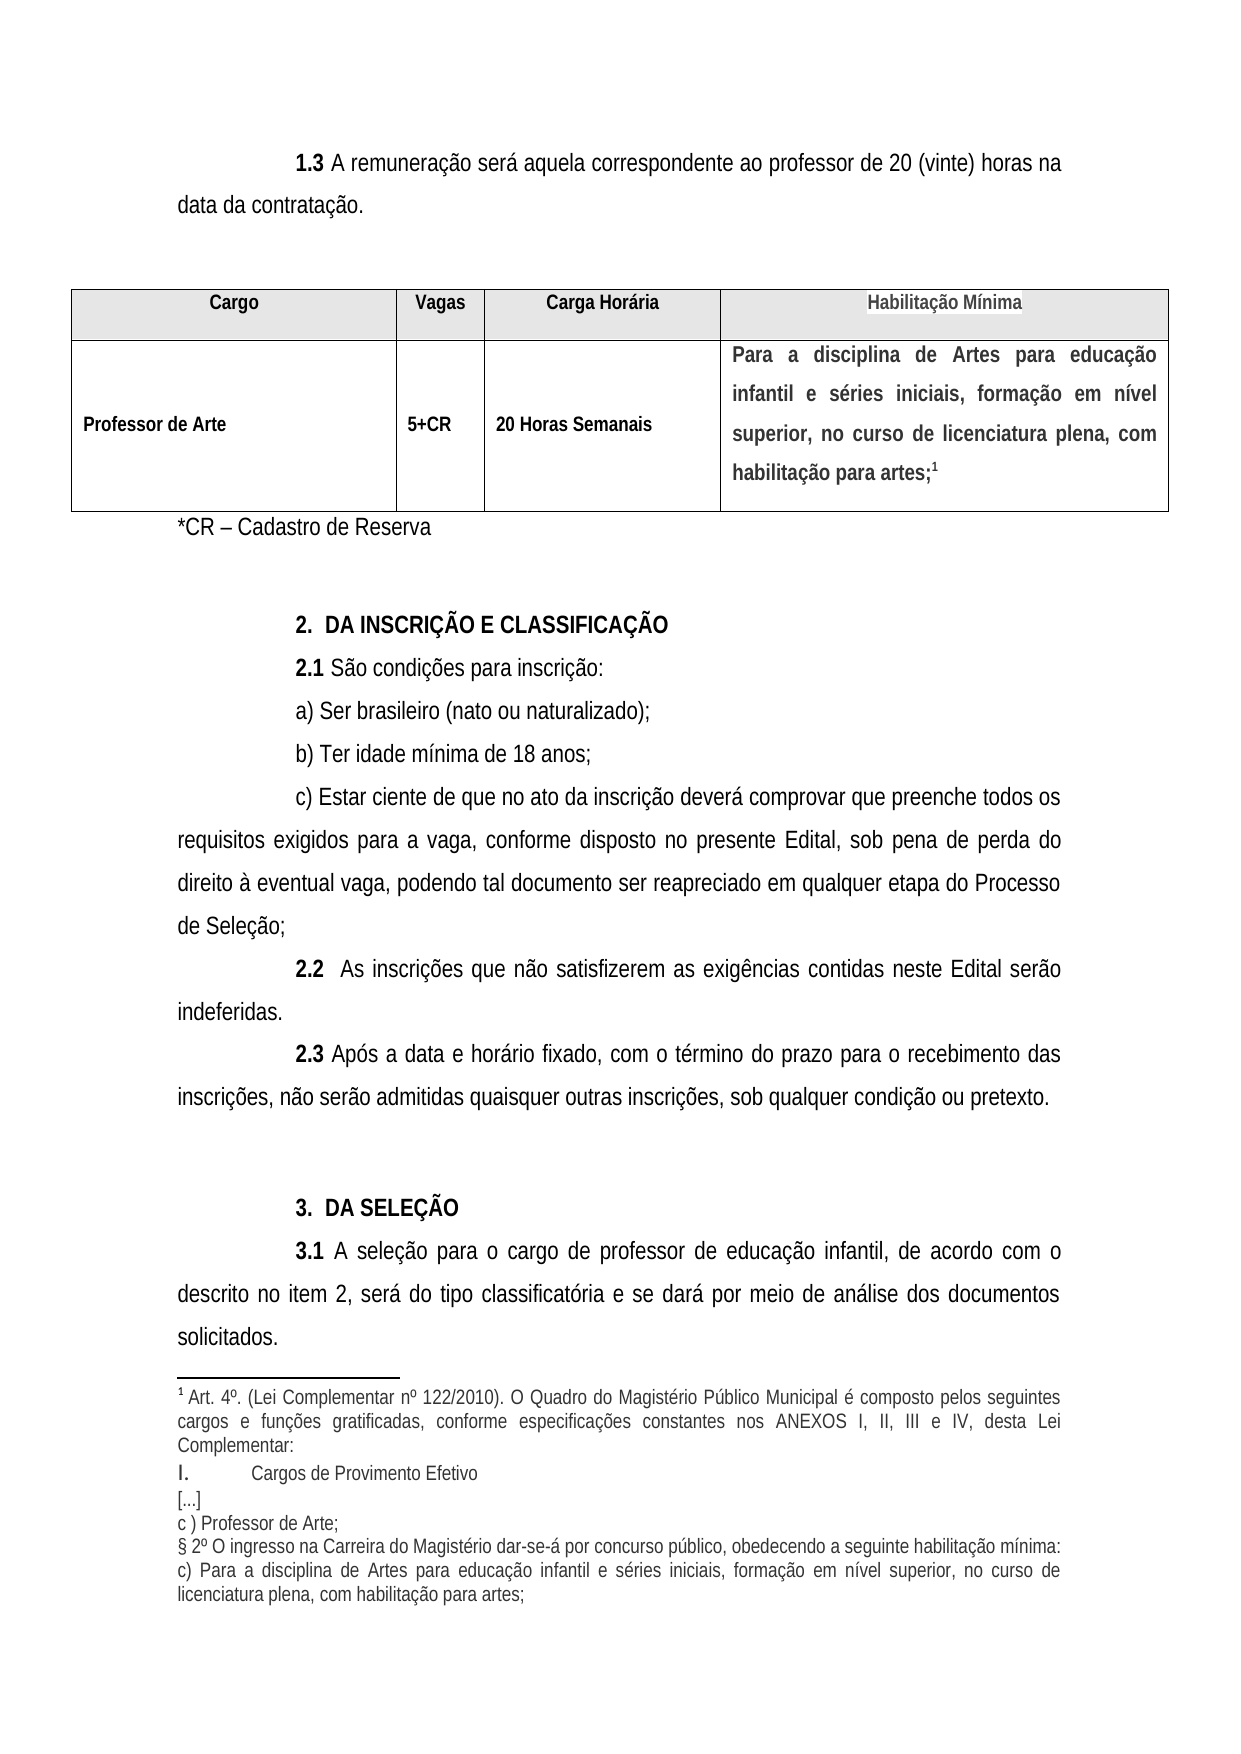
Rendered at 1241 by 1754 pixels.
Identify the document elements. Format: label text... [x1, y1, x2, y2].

table_header Cargo [72, 290, 396, 339]
table_header Habilitação Mínima [721, 290, 1168, 339]
list DA SELEÇÃO [177, 1193, 1063, 1222]
table_cell 5+CR [397, 341, 484, 511]
table_header Vagas [397, 290, 484, 339]
table_header Carga Horária [485, 290, 720, 339]
table_cell Professor de Arte [72, 341, 396, 511]
list DA INSCRIÇÃO E CLASSIFICAÇÃO [177, 610, 1063, 639]
text *CR – Cadastro de Reserva [177, 512, 1063, 541]
list a) Ser brasileiro (nato ou naturalizado); [177, 696, 1063, 725]
list 2.3 Após a data e horário fixado, com o término do prazo para o recebimento das inscrições, não serão admitidas quaisquer outras inscrições, sob qualquer condição ou pretexto. [177, 1039, 1063, 1111]
list c) Estar ciente de que no ato da inscrição deverá comprovar que preenche todos os requisitos exigidos para a vaga, conforme disposto no presente Edital, sob pena de perda do direito à eventual vaga, podendo tal documento ser reapreciado em qualquer etapa do Processo de Seleção; [177, 782, 1063, 939]
table_cell Para a disciplina de Artes para educação infantil e séries iniciais, formação em nível superior, no curso de licenciatura plena, com habilitação para artes; [721, 341, 1168, 511]
list São condições para inscrição: [177, 653, 1063, 682]
table_cell 20 Horas Semanais [485, 341, 720, 511]
list b) Ter idade mínima de 18 anos; [177, 739, 1063, 768]
list 2.2 As inscrições que não satisfizerem as exigências contidas neste Edital serão indeferidas. [177, 954, 1063, 1025]
list A seleção para o cargo de professor de educação infantil, de acordo com o descrito no item 2, será do tipo classificatória e se dará por meio de análise dos documentos solicitados. [177, 1236, 1063, 1351]
list A remuneração será aquela correspondente ao professor de 20 (vinte) horas na data da contratação. [177, 148, 1063, 219]
